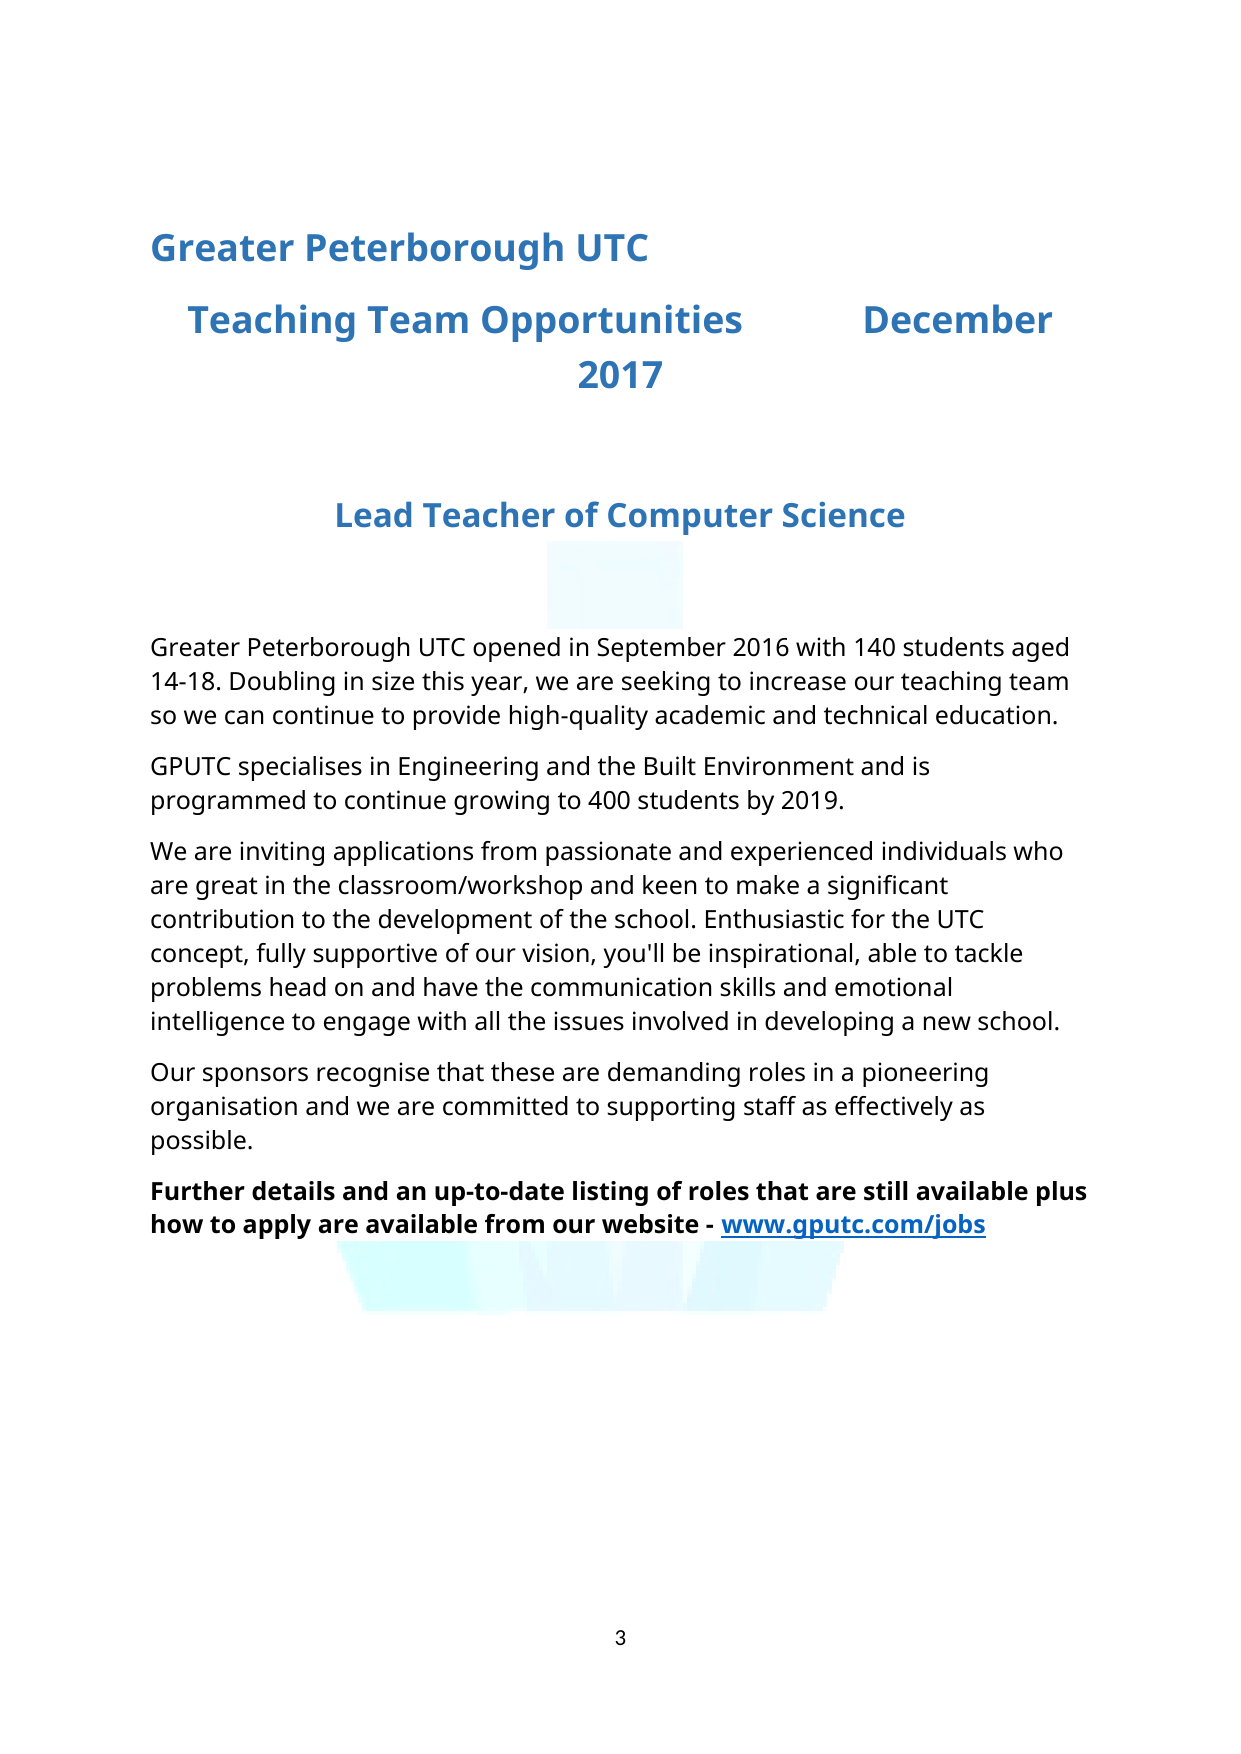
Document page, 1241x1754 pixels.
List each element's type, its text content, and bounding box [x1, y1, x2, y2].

text Greater Peterborough UTC opened in September 2016 with 140 students aged 14-18. Doubling in size this year, we are seeking to increase our teaching team so we can continue to provide high-quality academic and technical education. [150, 629, 1090, 732]
text Our sponsors recognise that these are demanding roles in a pioneering organisation and we are committed to supporting staff as effectively as possible. [150, 1054, 1090, 1156]
text We are inviting applications from passionate and experienced individuals who are great in the classroom/workshop and keen to make a significant contribution to the development of the school. Enthusiastic for the UTC concept, fully supportive of our vision, you'll be inspirational, able to tackle problems head on and have the communication skills and emotional intelligence to engage with all the issues involved in developing a new school. [150, 833, 1090, 1038]
text Greater Peterborough UTC [150, 222, 1090, 273]
text Lead Teacher of Computer Science [150, 492, 1090, 538]
text Teaching Team Opportunities December 2017 [150, 293, 1090, 400]
text Further details and an up-to-date listing of roles that are still available plus how to apply are available from our website - www.gputc.com/jobs [150, 1173, 1090, 1241]
text GPUTC specialises in Engineering and the Built Environment and is programmed to continue growing to 400 students by 2019. [150, 748, 1090, 817]
